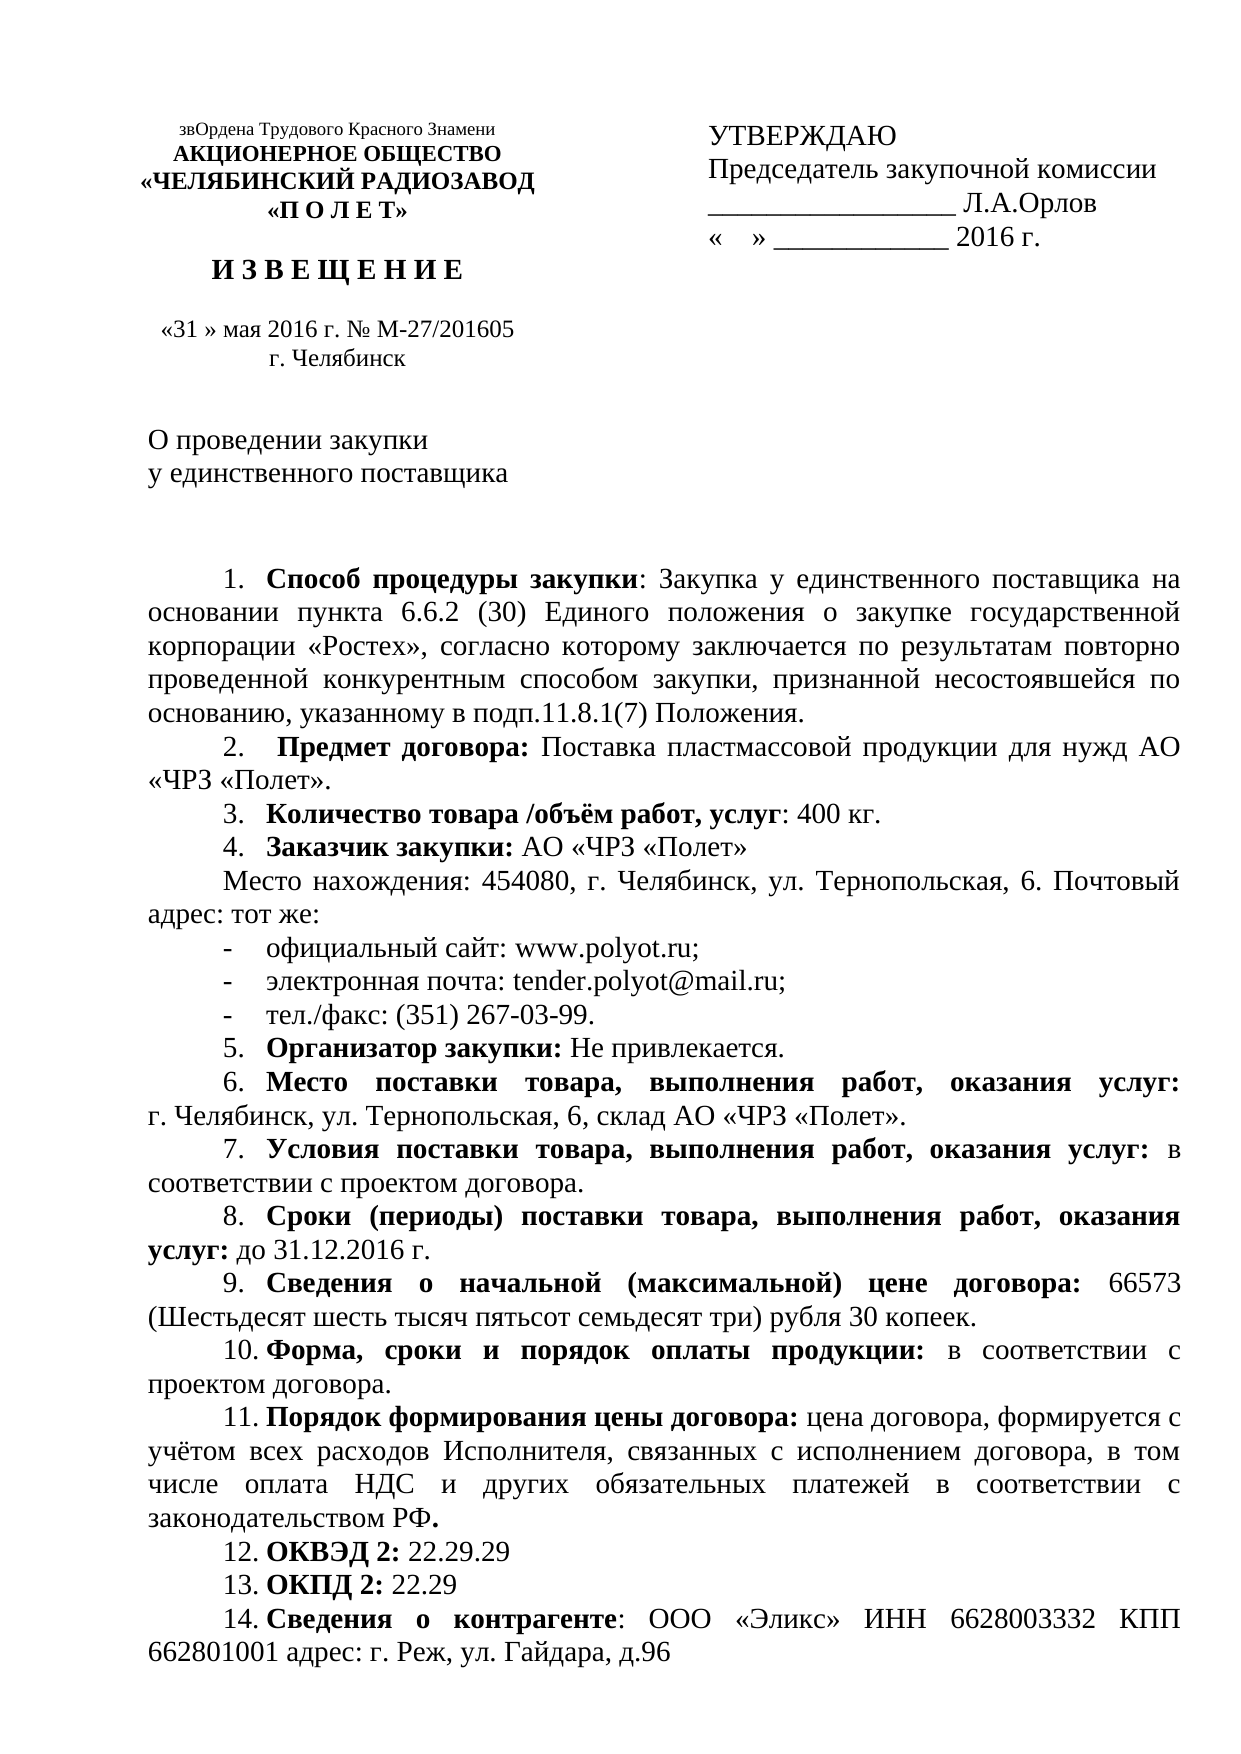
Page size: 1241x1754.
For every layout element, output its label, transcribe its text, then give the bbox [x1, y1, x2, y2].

list Количество товара /объём работ, услуг: 400 кг. [148, 796, 1181, 829]
list Организатор закупки: Не привлекается. [148, 1031, 1181, 1064]
list ОКПД 2: 22.29 [148, 1567, 1181, 1601]
list тел./факс: (351) 267-03-99. [223, 997, 1181, 1031]
text Место нахождения: 454080, г. Челябинск, ул. Тернопольская, 6. Почтовый адрес: тот же: [148, 863, 1181, 930]
list Место поставки товара, выполнения работ, оказания услуг: г. Челябинск, ул. Тернопольская, 6, склад АО «ЧРЗ «Полет». [148, 1064, 1181, 1131]
list Сроки (периоды) поставки товара, выполнения работ, оказания услуг: до 31.12.2016 г. [148, 1198, 1181, 1265]
table_header УТВЕРЖДАЮ Председатель закупочной комиссии _________________ Л.А.Орлов « » ____________ 2016 г. [549, 118, 1205, 372]
list ОКВЭД 2: 22.29.29 [148, 1534, 1181, 1567]
list Условия поставки товара, выполнения работ, оказания услуг: в соответствии с проектом договора. [148, 1131, 1181, 1198]
list Предмет договора: Поставка пластмассовой продукции для нужд АО «ЧРЗ «Полет». [148, 729, 1181, 796]
list Способ процедуры закупки: Закупка у единственного поставщика на основании пункта 6.6.2 (30) Единого положения о закупке государственной корпорации «Ростех», согласно которому заключается по результатам повторно проведенной конкурентным способом закупки, признанной несостоявшейся по основанию, указанному в подп.11.8.1(7) Положения. [148, 561, 1181, 729]
table_header звОрдена Трудового Красного Знамени АКЦИОНЕРНОЕ ОБЩЕСТВО «ЧЕЛЯБИНСКИЙ РАДИОЗАВОД «П О Л Е Т» И З В Е Щ Е Н И Е «31 » мая 2016 г. № М-27/201605 г. Челябинск [125, 118, 549, 372]
list Сведения о начальной (максимальной) цене договора: 66573 (Шестьдесят шесть тысяч пятьсот семьдесят три) рубля 30 копеек. [148, 1265, 1181, 1332]
list Заказчик закупки: АО «ЧРЗ «Полет» [148, 829, 1181, 863]
list официальный сайт: www.polyot.ru; [223, 930, 1181, 963]
list Форма, сроки и порядок оплаты продукции: в соответствии с проектом договора. [148, 1332, 1181, 1399]
list электронная почта: tender.polyot@mail.ru; [223, 963, 1181, 997]
text О проведении закупки у единственного поставщика [148, 422, 1181, 489]
list Порядок формирования цены договора: цена договора, формируется с учётом всех расходов Исполнителя, связанных с исполнением договора, в том числе оплата НДС и других обязательных платежей в соответствии с законодательством РФ. [148, 1399, 1181, 1534]
list Сведения о контрагенте: ООО «Эликс» ИНН 6628003332 КПП 662801001 адрес: г. Реж, ул. Гайдара, д.96 [148, 1601, 1181, 1668]
